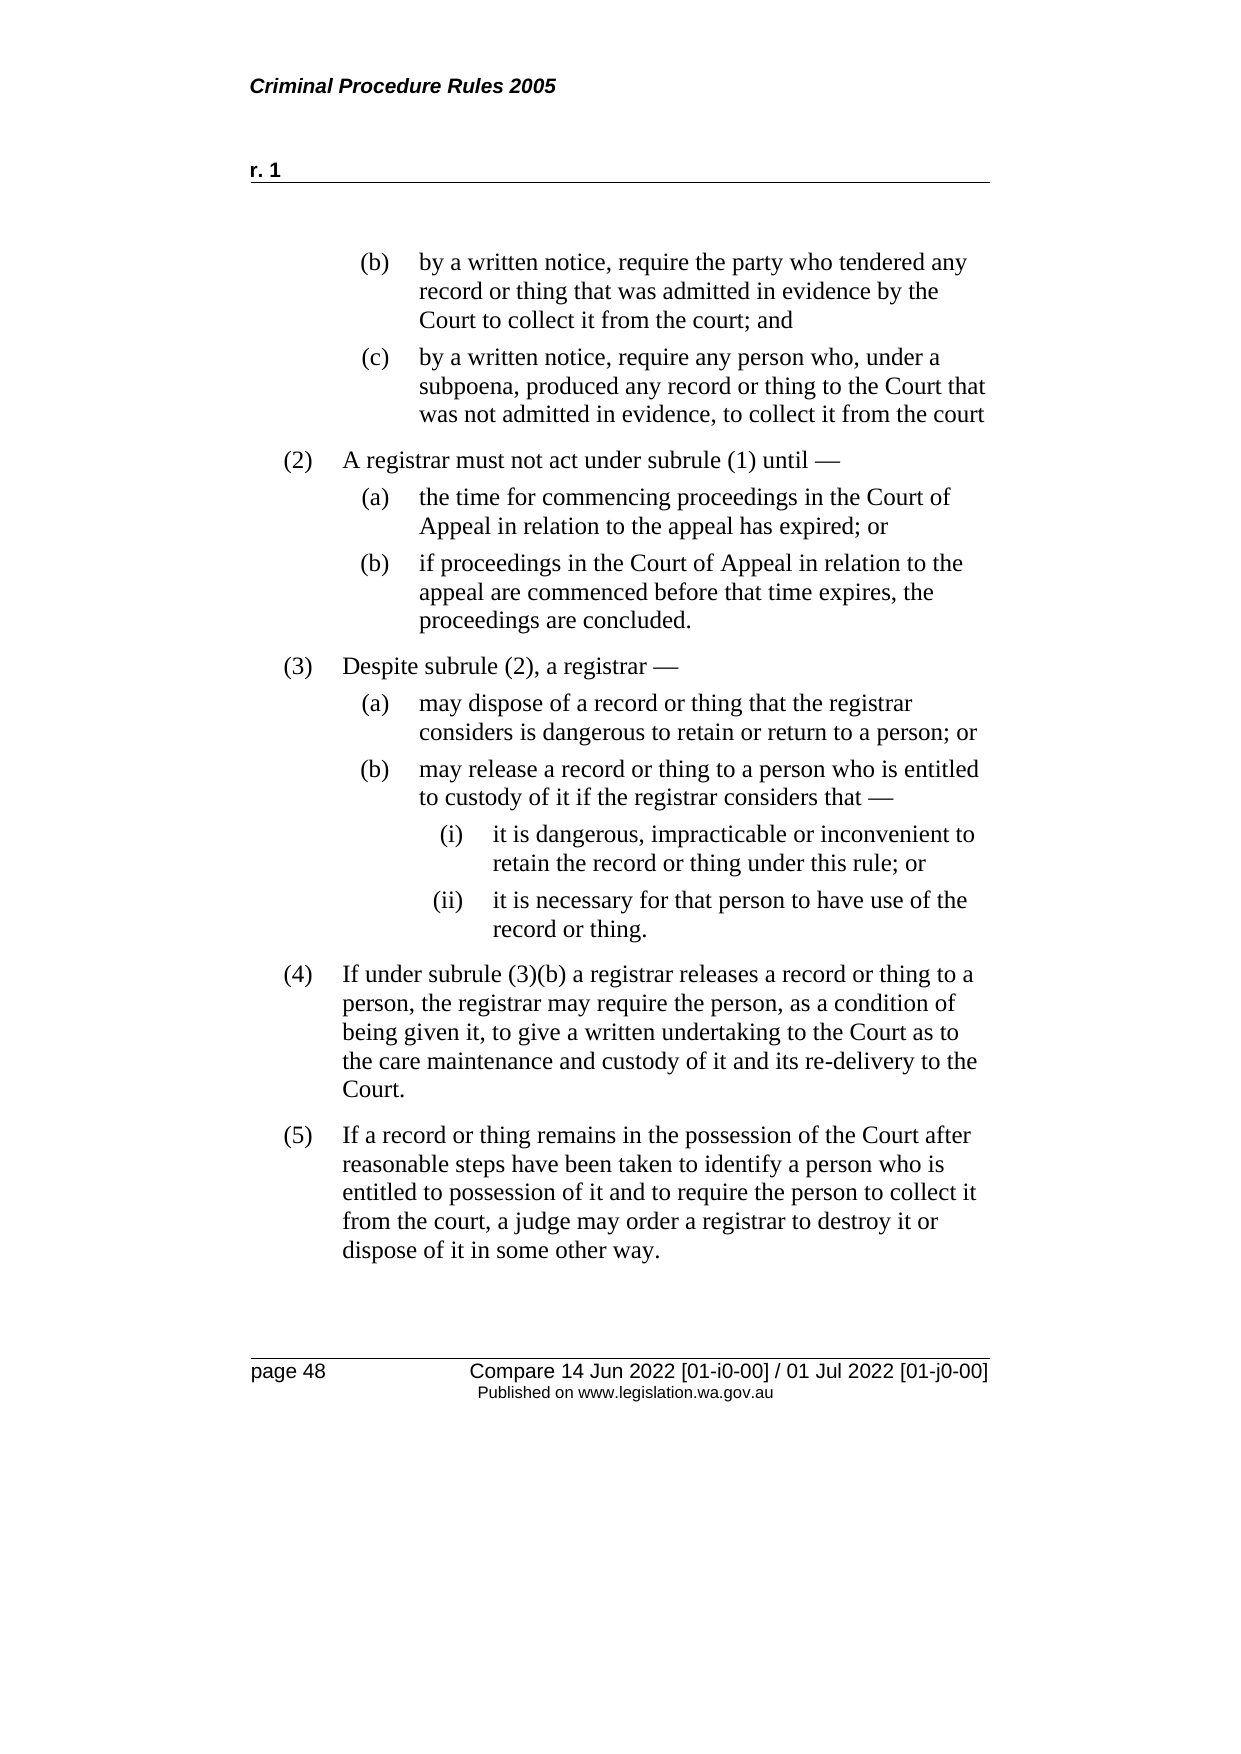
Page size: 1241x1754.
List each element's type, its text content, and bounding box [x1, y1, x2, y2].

text (ii) it is necessary for that person to have use of the record or thing. [251, 885, 990, 943]
text (3) Despite subrule (2), a registrar — [251, 651, 990, 679]
text (b) may release a record or thing to a person who is entitled to custody of it if the registrar considers that — [251, 754, 990, 811]
text (c) by a written notice, require any person who, under a subpoena, produced any record or thing to the Court that was not admitted in evidence, to collect it from the court [251, 342, 990, 428]
text (2) A registrar must not act under subrule (1) until — [251, 445, 990, 474]
text (b) by a written notice, require the party who tendered any record or thing that was admitted in evidence by the Court to collect it from the court; and [251, 247, 990, 334]
text (i) it is dangerous, impracticable or inconvenient to retain the record or thing under this rule; or [251, 819, 990, 877]
text (b) if proceedings in the Court of Appeal in relation to the appeal are commenced before that time expires, the proceedings are concluded. [251, 548, 990, 634]
text (a) may dispose of a record or thing that the registrar considers is dangerous to retain or return to a person; or [251, 688, 990, 745]
text (a) the time for commencing proceedings in the Court of Appeal in relation to the appeal has expired; or [251, 482, 990, 539]
text (5) If a record or thing remains in the possession of the Court after reasonable steps have been taken to identify a person who is entitled to possession of it and to require the person to collect it from the court, a judge may order a registrar to destroy it or dispose of it in some other way. [251, 1120, 990, 1264]
text (4) If under subrule (3)(b) a registrar releases a record or thing to a person, the registrar may require the person, as a condition of being given it, to give a written undertaking to the Court as to the care maintenance and custody of it and its re-delivery to the Court. [251, 959, 990, 1103]
